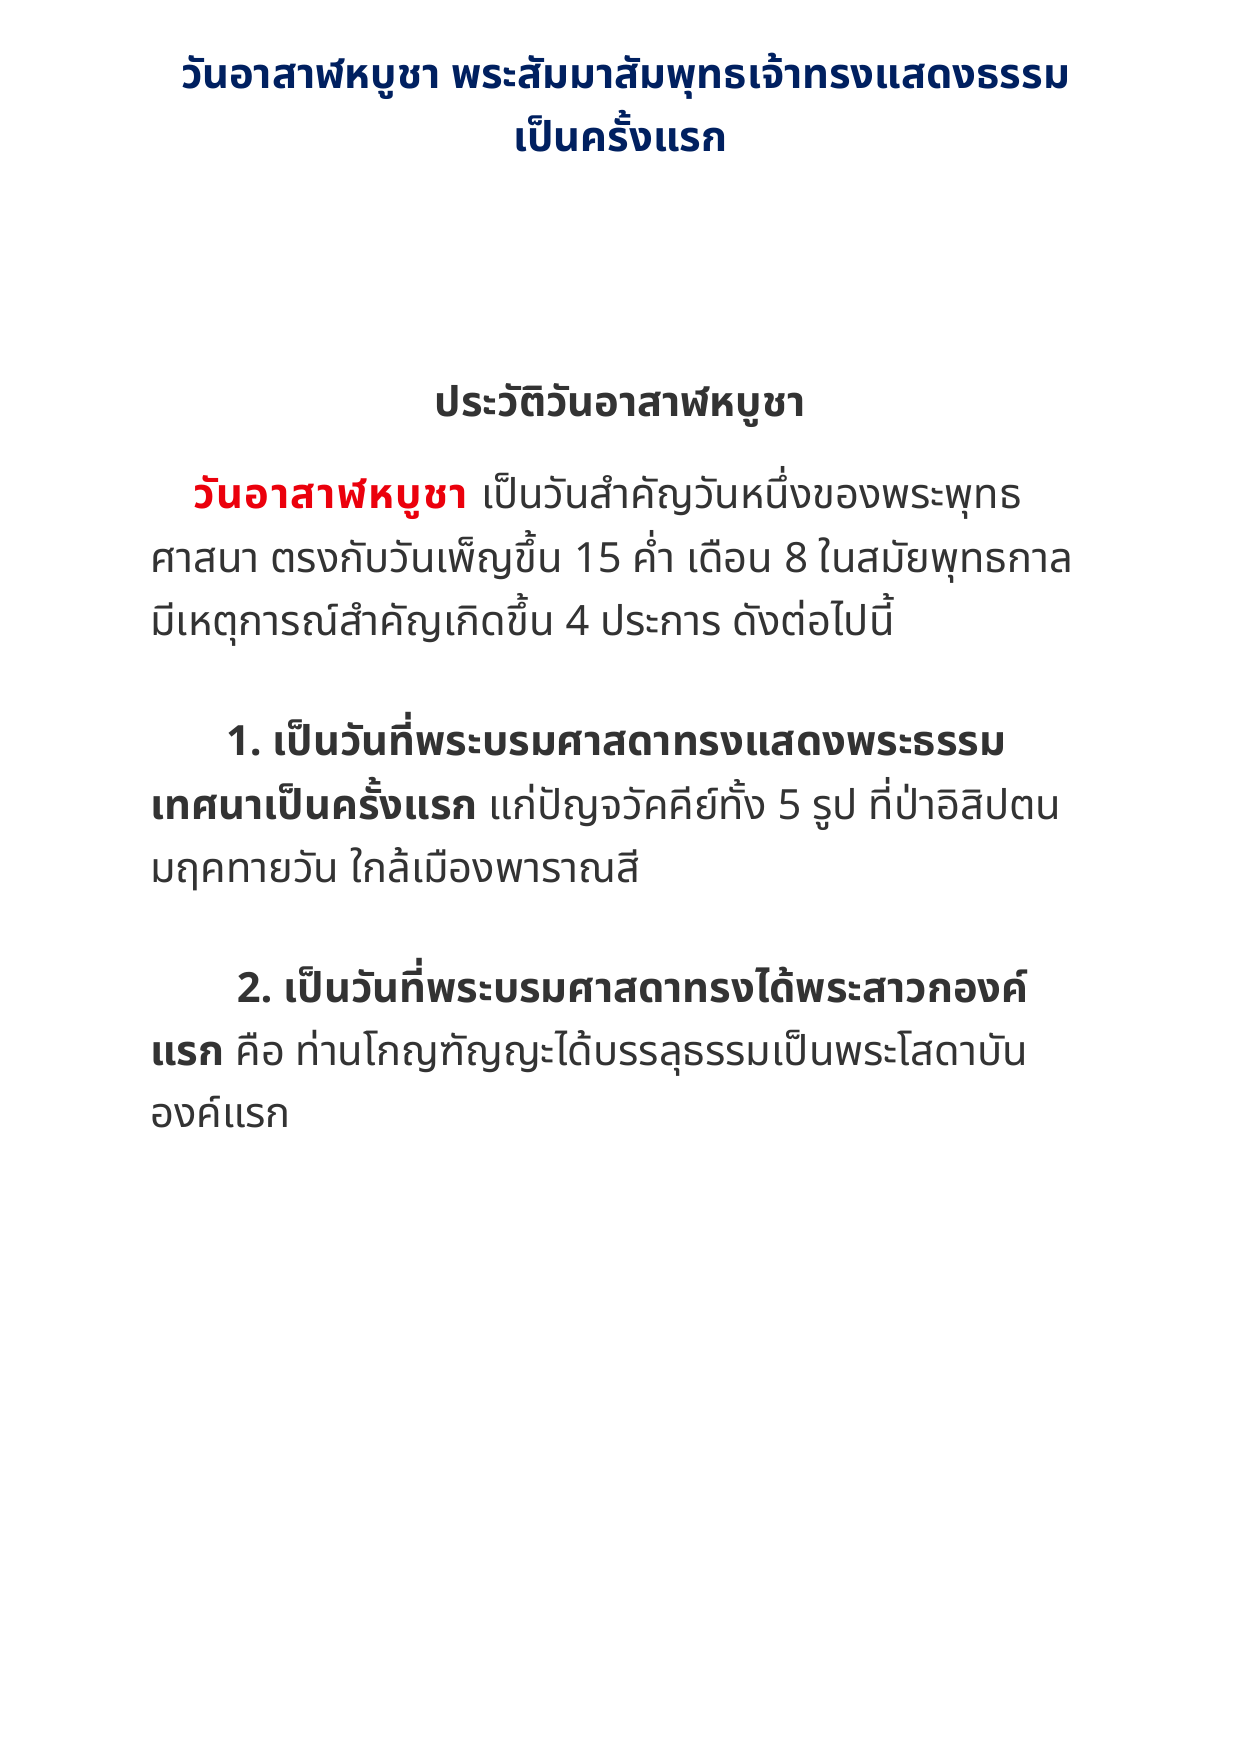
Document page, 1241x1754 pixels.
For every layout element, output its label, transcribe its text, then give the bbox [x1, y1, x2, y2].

text ประวัติวันอาสาฬหบูชา [150, 372, 1090, 435]
text 1. เป็นวันที่พระบรมศาสดาทรงแสดงพระธรรมเทศนาเป็นครั้งแรก แก่ปัญจวัคคีย์ทั้ง 5 รูป ที่ป่าอิสิปตนมฤคทายวัน ใกล้เมืองพาราณสี [150, 711, 1090, 901]
text 2. เป็นวันที่พระบรมศาสดาทรงได้พระสาวกองค์แรก คือ ท่านโกญฑัญญะได้บรรลุธรรมเป็นพระโสดาบันองค์แรก [150, 957, 1090, 1147]
text วันอาสาฬหบูชา เป็นวันสำคัญวันหนึ่งของพระพุทธศาสนา ตรงกับวันเพ็ญขึ้น 15 ค่ำ เดือน 8 ในสมัยพุทธกาลมีเหตุการณ์สำคัญเกิดขึ้น 4 ประการ ดังต่อไปนี้ [150, 464, 1090, 654]
text วันอาสาฬหบูชา พระสัมมาสัมพุทธเจ้าทรงแสดงธรรมเป็นครั้งแรก [150, 44, 1090, 171]
